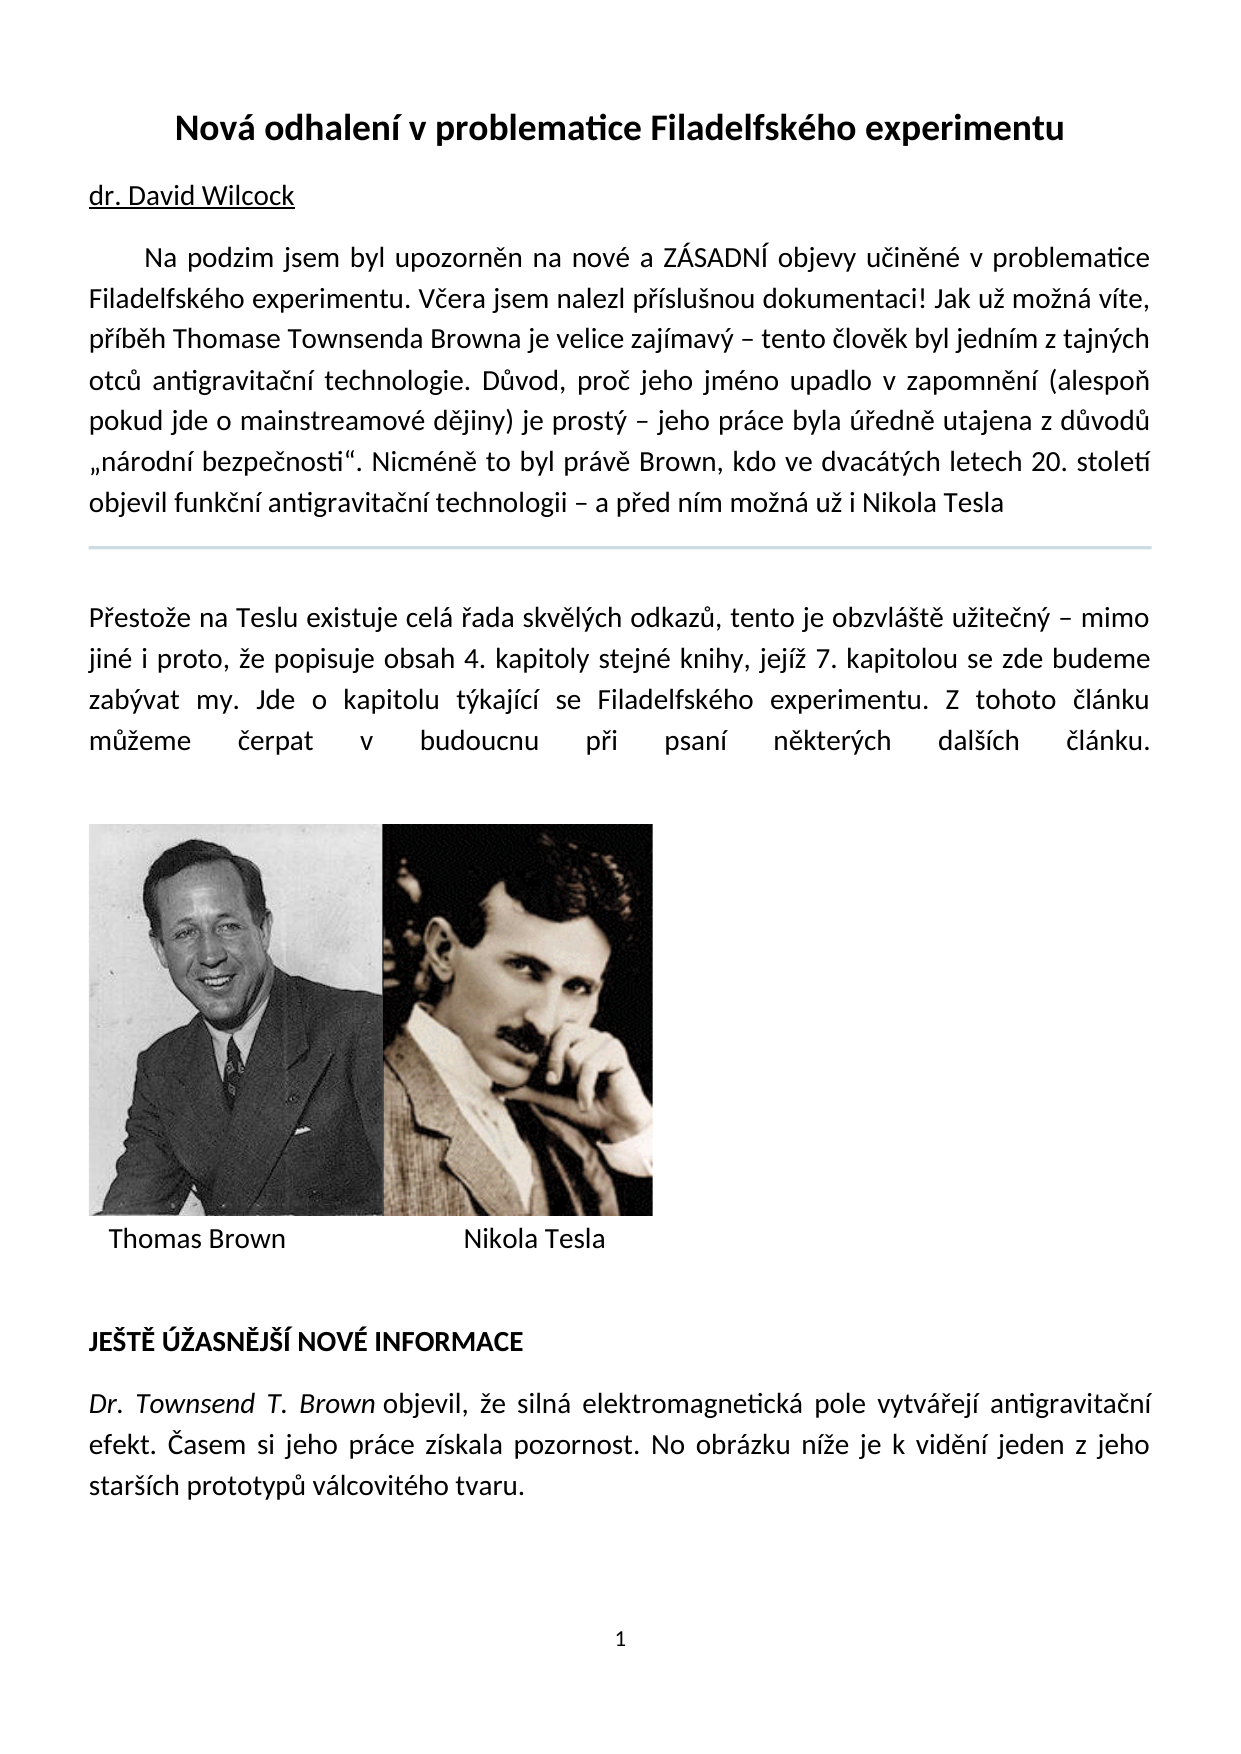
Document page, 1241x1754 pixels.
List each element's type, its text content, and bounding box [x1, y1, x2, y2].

text Nová odhalení v problematice Filadelfského experimentu [89, 103, 1152, 149]
text Dr. Townsend T. Brown objevil, že silná elektromagnetická pole vytvářejí antigravitační efekt. Časem si jeho práce získala pozornost. No obrázku níže je k vidění jeden z jeho starších prototypů válcovitého tvaru. [89, 1385, 1152, 1503]
text dr. David Wilcock [89, 177, 1152, 213]
text Přestože na Teslu existuje celá řada skvělých odkazů, tento je obzvláště užitečný – mimo jiné i proto, že popisuje obsah 4. kapitoly stejné knihy, jejíž 7. kapitolou se zde budeme zabývat my. Jde o kapitolu týkající se Filadelfského experimentu. Z tohoto článku můžeme čerpat v budoucnu při psaní některých dalších článku. [89, 599, 1152, 798]
picture [88, 824, 653, 1216]
text Na podzim jsem byl upozorněn na nové a ZÁSADNÍ objevy učiněné v problematice Filadelfského experimentu. Včera jsem nalezl příslušnou dokumentaci! Jak už možná víte, příběh Thomase Townsenda Browna je velice zajímavý – tento člověk byl jedním z tajných otců antigravitační technologie. Důvod, proč jeho jméno upadlo v zapomnění (alespoň pokud jde o mainstreamové dějiny) je prostý – jeho práce byla úředně utajena z důvodů „národní bezpečnosti“. Nicméně to byl právě Brown, kdo ve dvacátých letech 20. století objevil funkční antigravitační technologii – a před ním možná už i Nikola Tesla [89, 239, 1152, 520]
text JEŠTĚ ÚŽASNĚJŠÍ NOVÉ INFORMACE [89, 1282, 1152, 1359]
